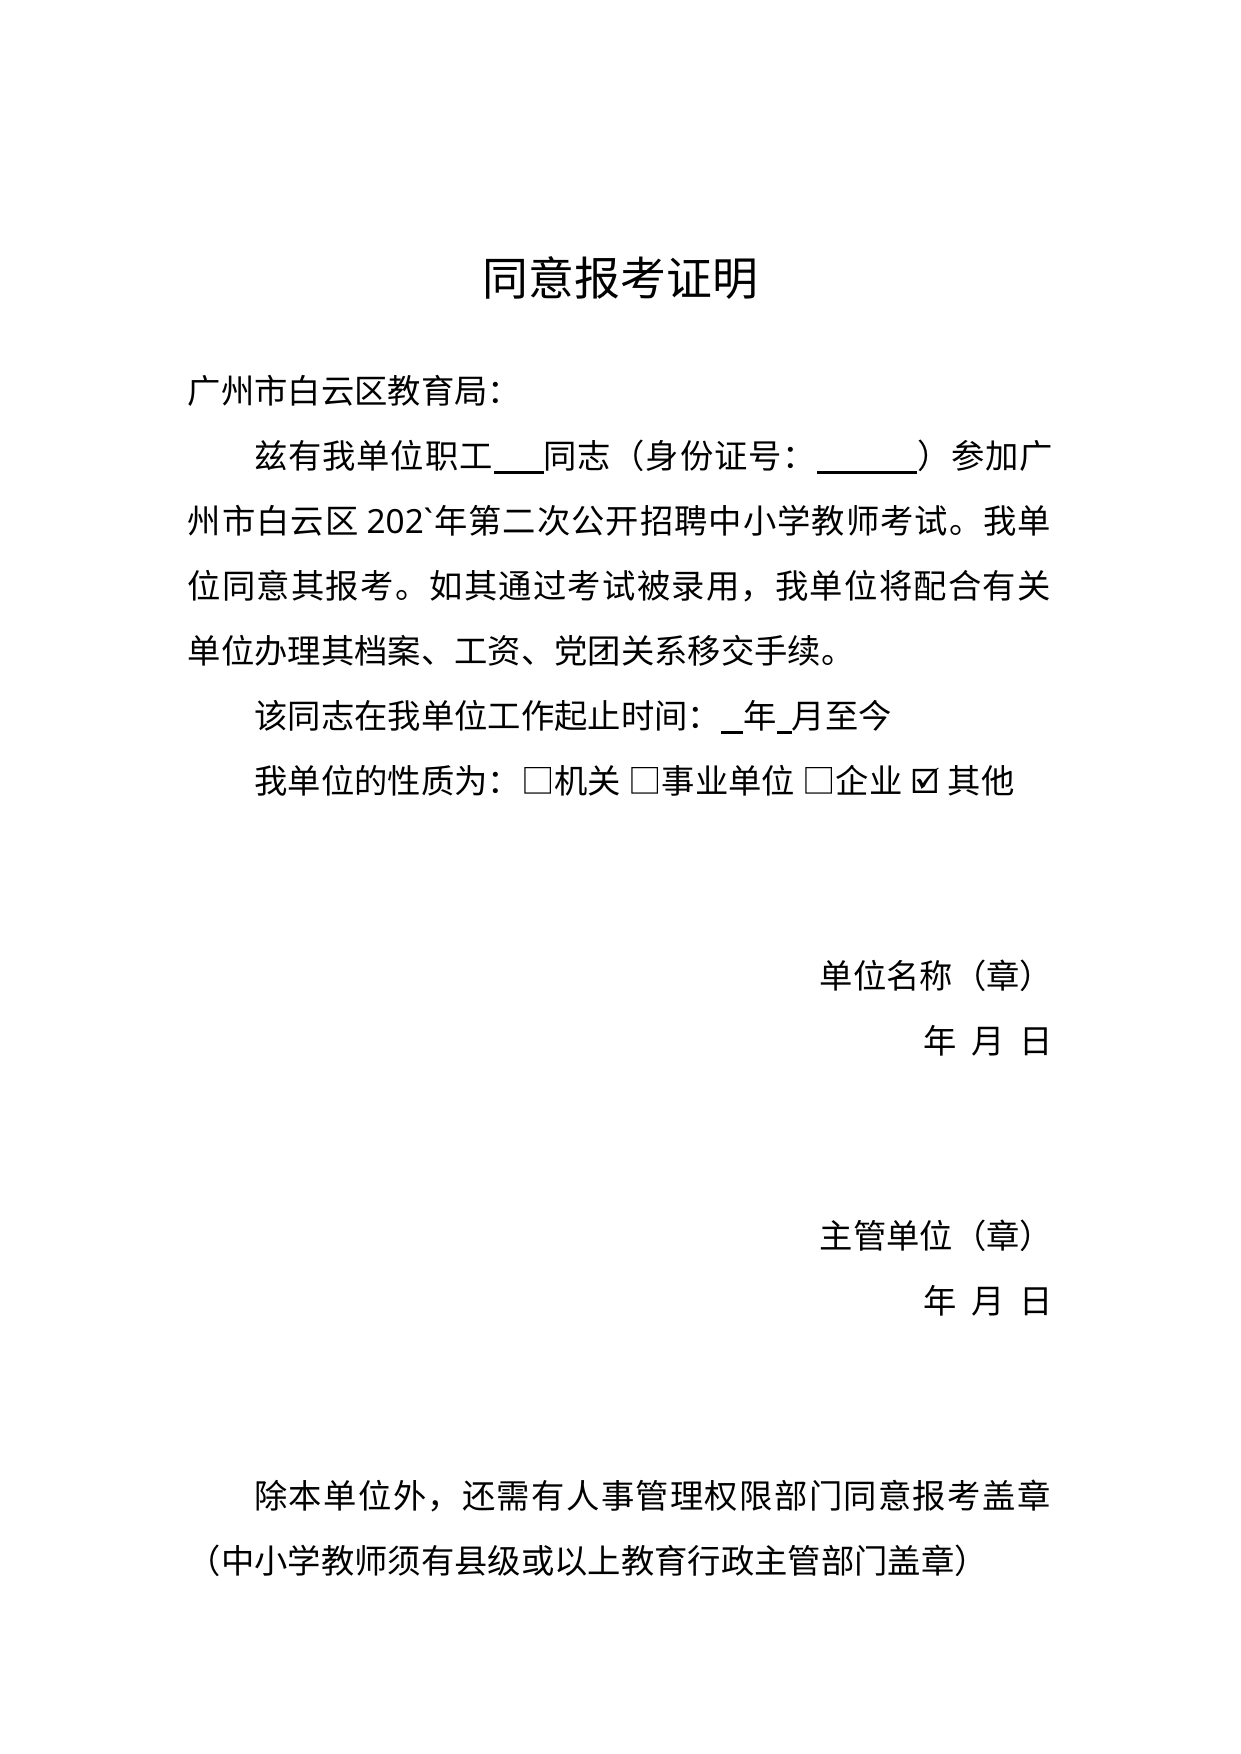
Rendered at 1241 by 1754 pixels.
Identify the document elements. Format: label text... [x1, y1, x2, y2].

text 除本单位外，还需有人事管理权限部门同意报考盖章（中小学教师须有县级或以上教育行政主管部门盖章） [187, 1462, 1053, 1592]
text 我单位的性质为：□机关 □事业单位 □企业 其他 [187, 747, 1053, 812]
text 年 月 日 [187, 1007, 1053, 1072]
text 广州市白云区教育局： [187, 357, 1053, 422]
text 同意报考证明 [187, 227, 1053, 324]
text 该同志在我单位工作起止时间： 年 月至今 [187, 682, 1053, 747]
text 单位名称（章） [187, 942, 1053, 1007]
text 年 月 日 [187, 1267, 1053, 1332]
text 兹有我单位职工 同志（身份证号： ）参加广州市白云区202`年第二次公开招聘中小学教师考试。我单位同意其报考。如其通过考试被录用，我单位将配合有关单位办理其档案、工资、党团关系移交手续。 [187, 422, 1053, 682]
text 主管单位（章） [187, 1202, 1053, 1267]
